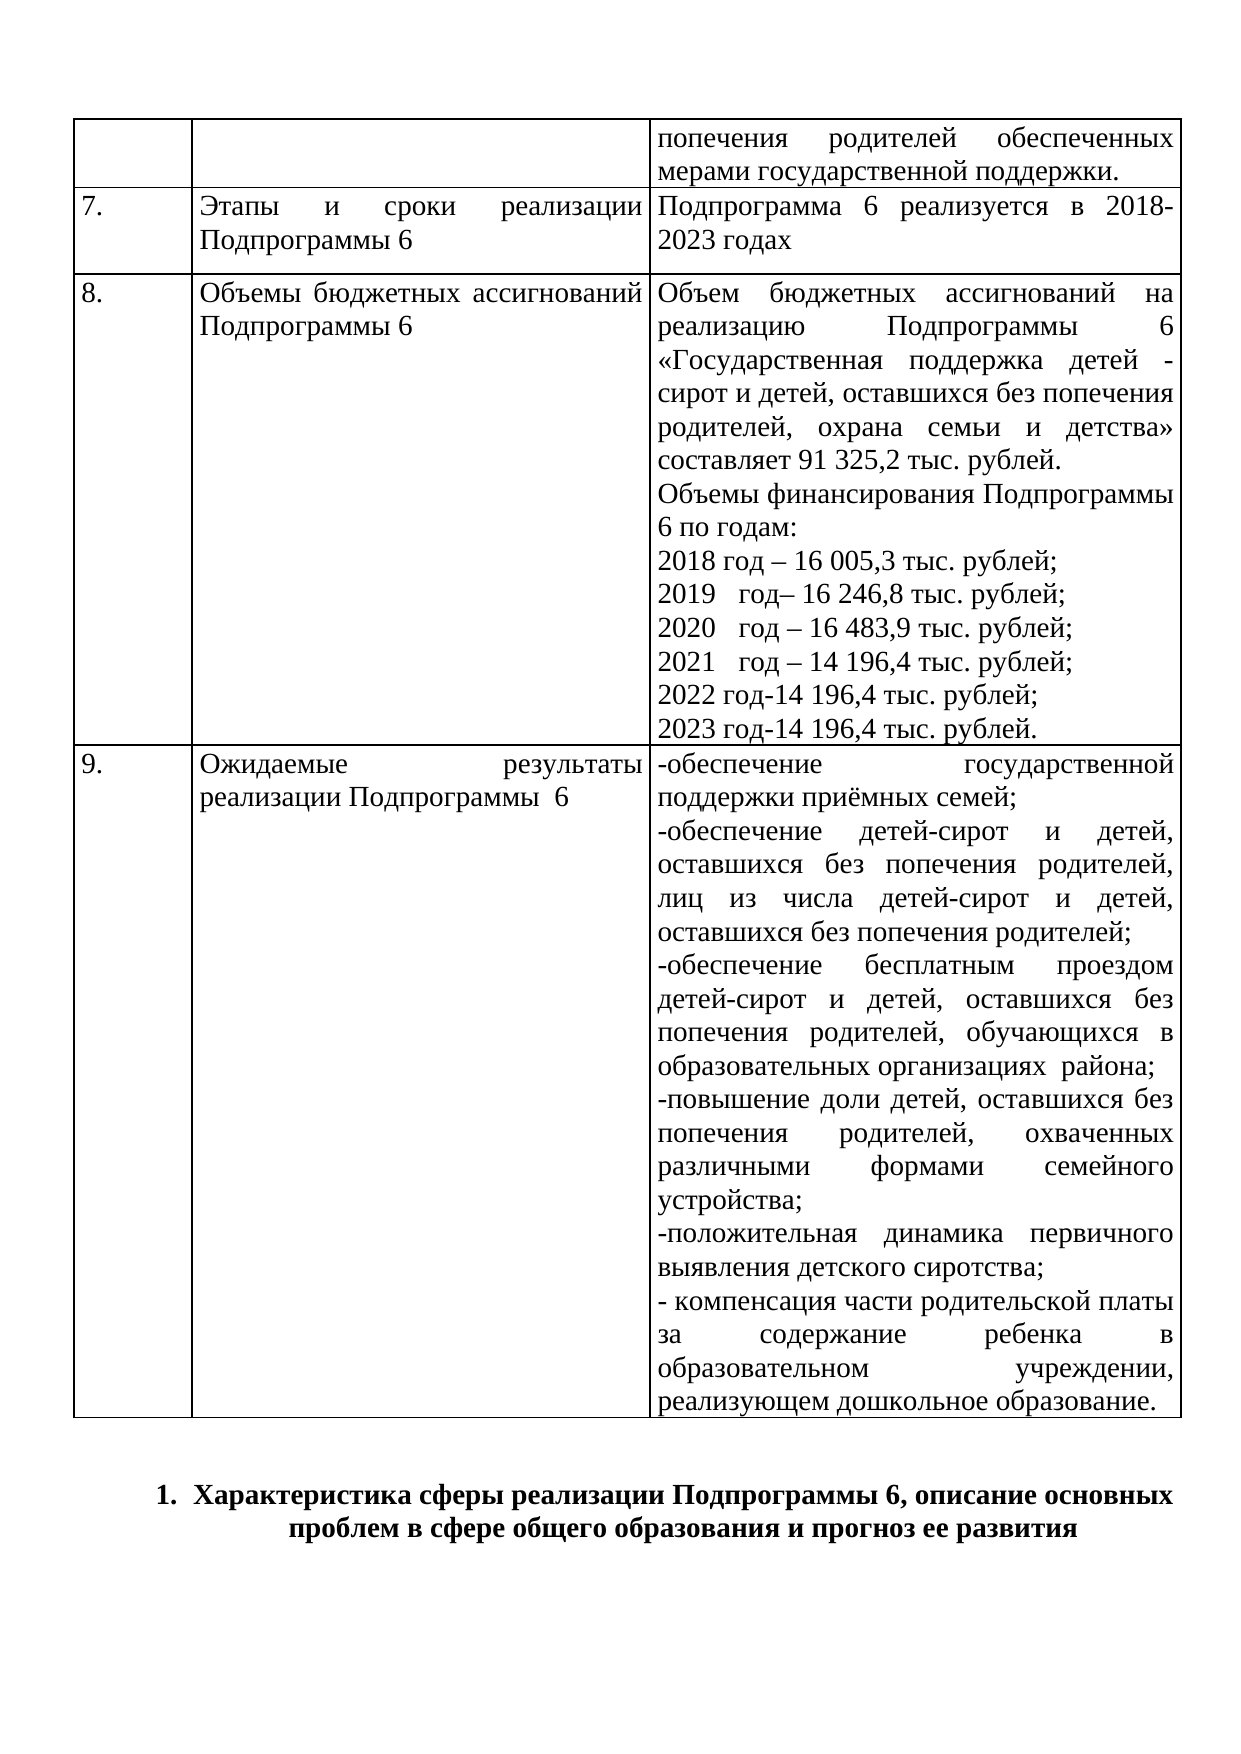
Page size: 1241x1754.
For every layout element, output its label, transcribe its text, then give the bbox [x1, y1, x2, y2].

table_cell Объемы бюджетных ассигнований Подпрограммы 6 [193, 275, 649, 744]
table_cell Подпрограмма 6 реализуется в 2018-2023 годах [651, 188, 1180, 273]
table_cell Этапы и сроки реализации Подпрограммы 6 [193, 188, 649, 273]
table_cell Объем бюджетных ассигнований на реализацию Подпрограммы 6 «Государственная поддержка детей - сирот и детей, оставшихся без попечения родителей, охрана семьи и детства» составляет 91 325,2 тыс. рублей. Объемы финансирования Подпрограммы 6 по годам: 2018 год – 16 005,3 тыс. рублей; год– 16 246,8 тыс. рублей; год – 16 483,9 тыс. рублей; год – 14 196,4 тыс. рублей; 2022 год-14 196,4 тыс. рублей; 2023 год-14 196,4 тыс. рублей. [651, 275, 1180, 744]
table_cell Ожидаемые результаты реализации Подпрограммы 6 [193, 746, 649, 1417]
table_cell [193, 120, 649, 187]
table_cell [651, 120, 1180, 187]
table_cell 8. [75, 275, 191, 744]
table_cell -обеспечение государственной поддержки приёмных семей; -обеспечение детей-сирот и детей, оставшихся без попечения родителей, лиц из числа детей-сирот и детей, оставшихся без попечения родителей; -обеспечение бесплатным проездом детей-сирот и детей, оставшихся без попечения родителей, обучающихся в образовательных организациях района; -повышение доли детей, оставшихся без попечения родителей, охваченных различными формами семейного устройства; -положительная динамика первичного выявления детского сиротства; - компенсация части родительской платы за содержание ребенка в образовательном учреждении, реализующем дошкольное образование. [651, 746, 1180, 1417]
list Характеристика сферы реализации Подпрограммы 6, описание основных проблем в сфере общего образования и прогноз ее развития [148, 1477, 1181, 1544]
table_cell 6. [75, 120, 191, 187]
table_cell 7. [75, 188, 191, 273]
table_cell 9. [75, 746, 191, 1417]
